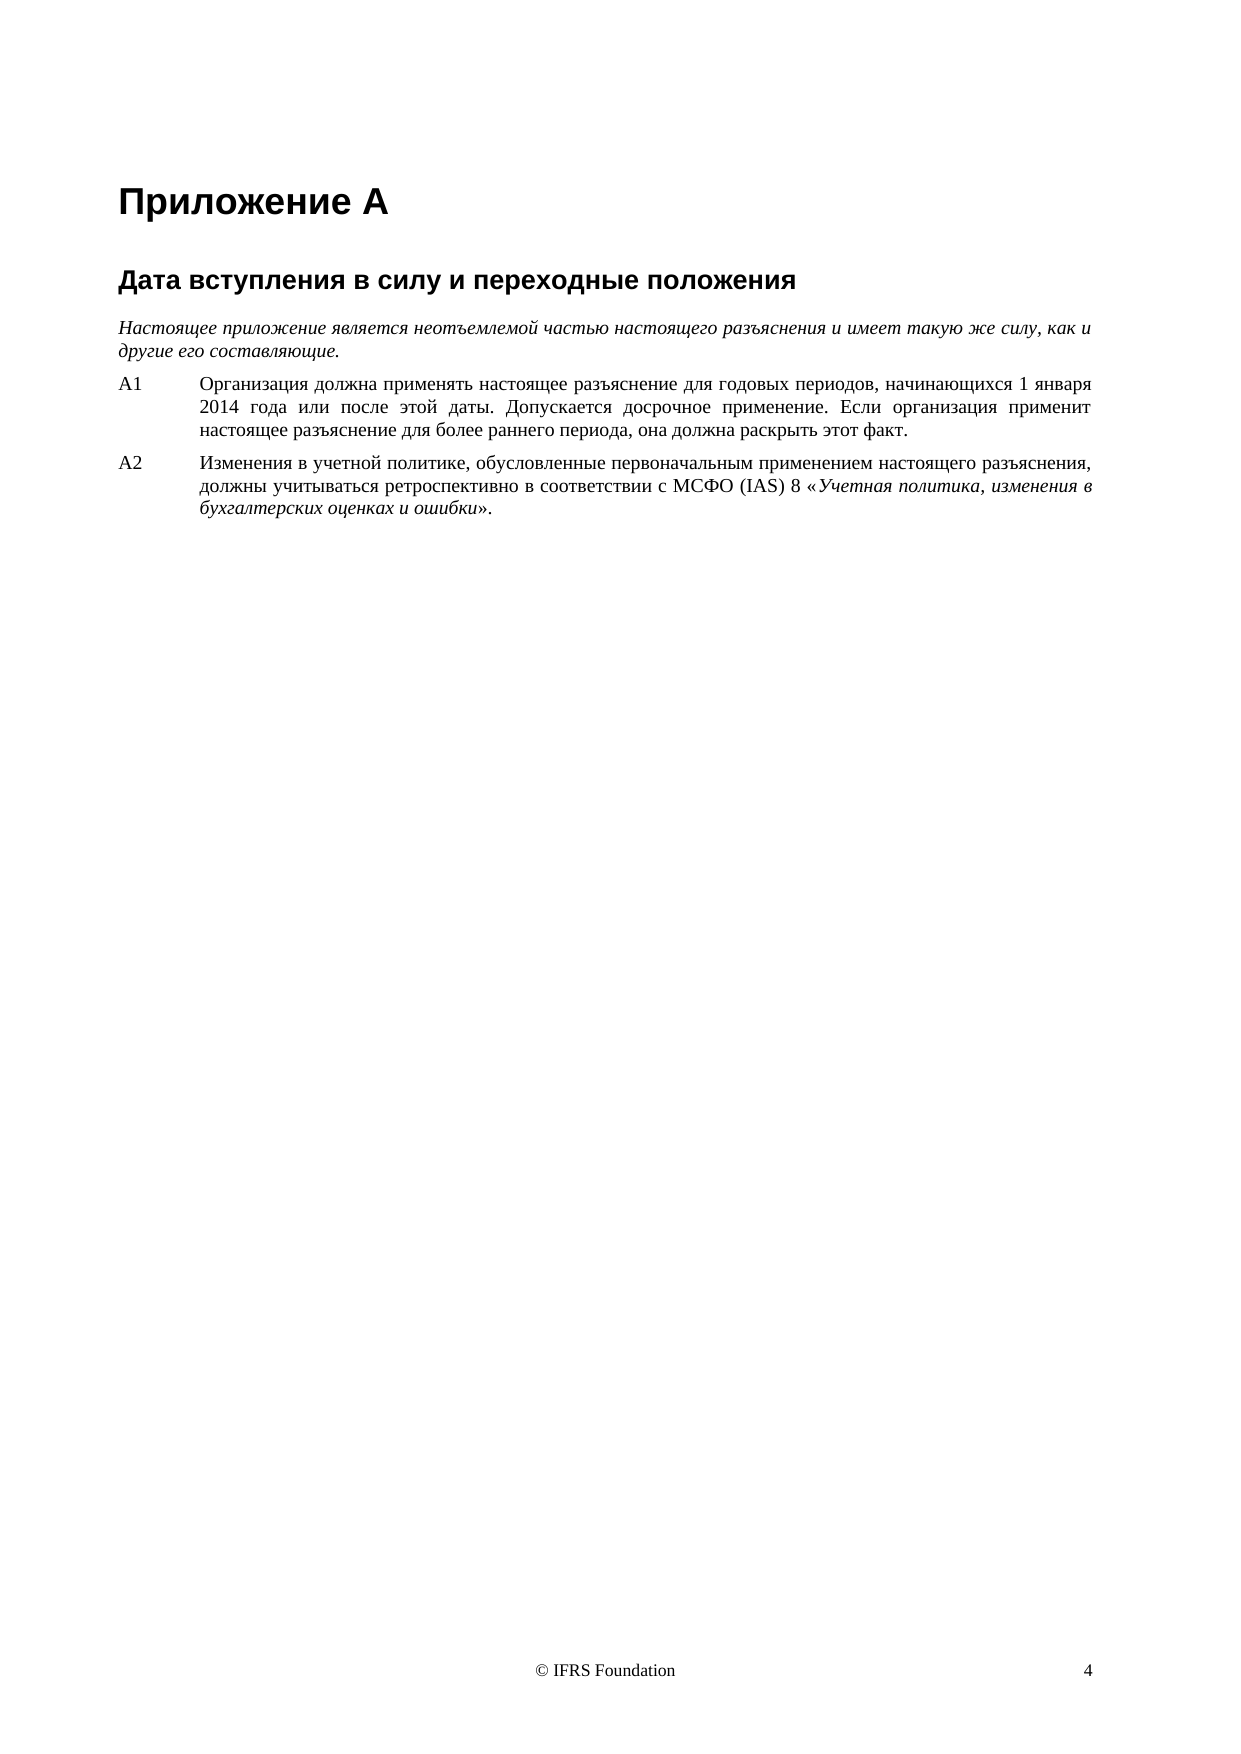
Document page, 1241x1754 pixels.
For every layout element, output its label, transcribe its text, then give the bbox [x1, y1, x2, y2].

text Настоящее приложение является неотъемлемой частью настоящего разъяснения и имеет такую же силу, как и другие его составляющие. [118, 316, 1092, 361]
title Дата вступления в силу и переходные положения [118, 264, 1092, 295]
text A1 Организация должна применять настоящее разъяснение для годовых периодов, начинающихся 1 января 2014 года или после этой даты. Допускается досрочное применение. Если организация применит настоящее разъяснение для более раннего периода, она должна раскрыть этот факт. [118, 372, 1092, 440]
text A2 Изменения в учетной политике, обусловленные первоначальным применением настоящего разъяснения, должны учитываться ретроспективно в соответствии с МСФО (IAS) 8 «Учетная политика, изменения в бухгалтерских оценках и ошибки». [118, 451, 1092, 519]
title Приложение A [118, 179, 1092, 222]
